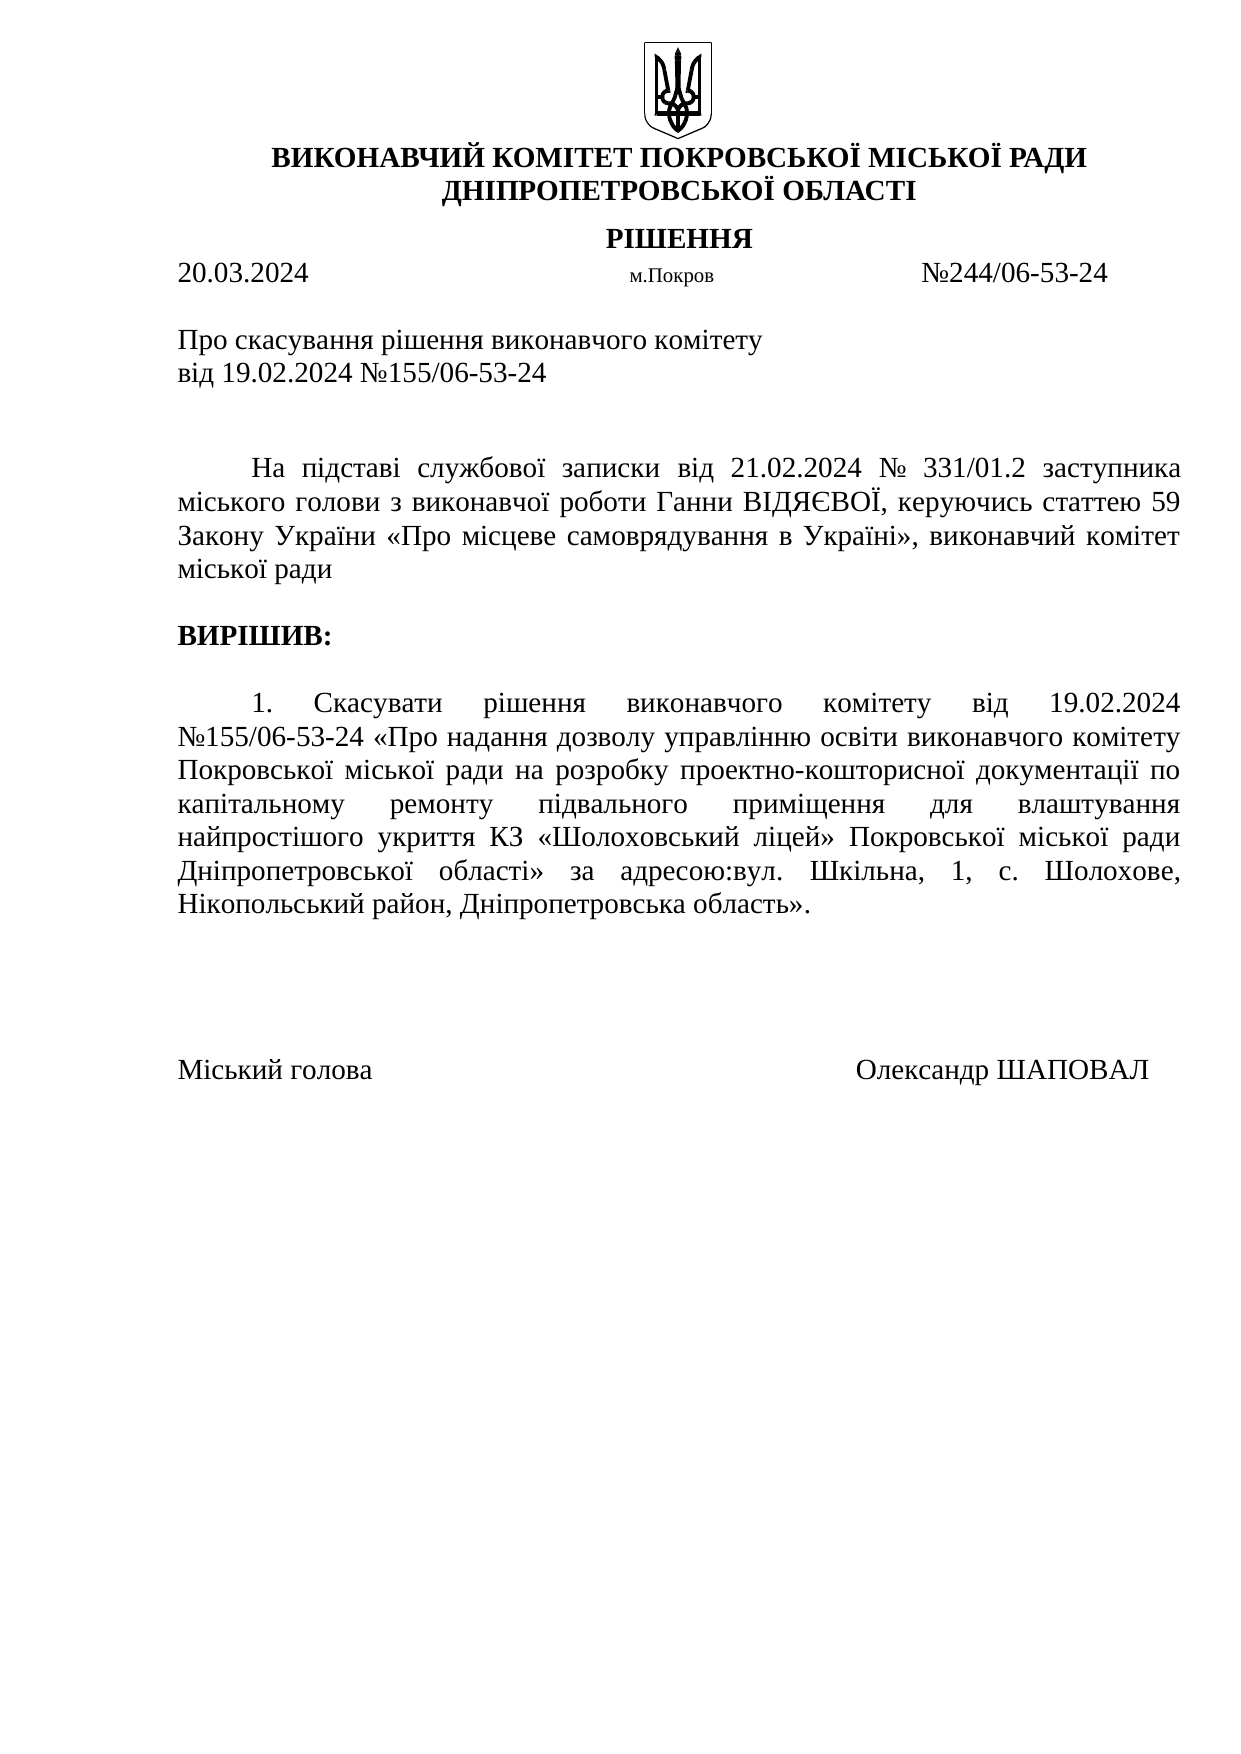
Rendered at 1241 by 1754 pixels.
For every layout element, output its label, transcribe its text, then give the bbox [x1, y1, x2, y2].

text ВИРІШИВ: [177, 618, 1181, 652]
text 1. Скасувати рішення виконавчого комітету від 19.02.2024 №155/06-53-24 «Про надання дозволу управлінню освіти виконавчого комітету Покровської міської ради на розробку проектно-кошторисної документації по капітальному ремонту підвального приміщення для влаштування найпростішого укриття КЗ «Шолоховський ліцей» Покровської міської ради Дніпропетровської області» за адресою:вул. Шкільна, 1, с. Шолохове, Нікопольський район, Дніпропетровська область». [177, 685, 1181, 920]
text Про скасування рішення виконавчого комітету [177, 322, 1181, 356]
text На підставі службової записки від 21.02.2024 № 331/01.2 заступника міського голови з виконавчої роботи Ганни ВІДЯЄВОЇ, керуючись статтею 59 Закону України «Про місцеве самоврядування в Україні», виконавчий комітет міської ради [177, 451, 1181, 585]
text ДНІПРОПЕТРОВСЬКОЇ ОБЛАСТІ [177, 173, 1181, 207]
text Міський голова Олександр ШАПОВАЛ [177, 1052, 1181, 1086]
text ВИКОНАВЧИЙ КОМІТЕТ ПОКРОВСЬКОЇ МІСЬКОЇ РАДИ [177, 103, 1181, 173]
text від 19.02.2024 №155/06-53-24 [177, 356, 1181, 389]
text РІШЕННЯ [177, 221, 1181, 255]
text 20.03.2024 м.Покров №244/06-53-24 [177, 255, 1181, 288]
